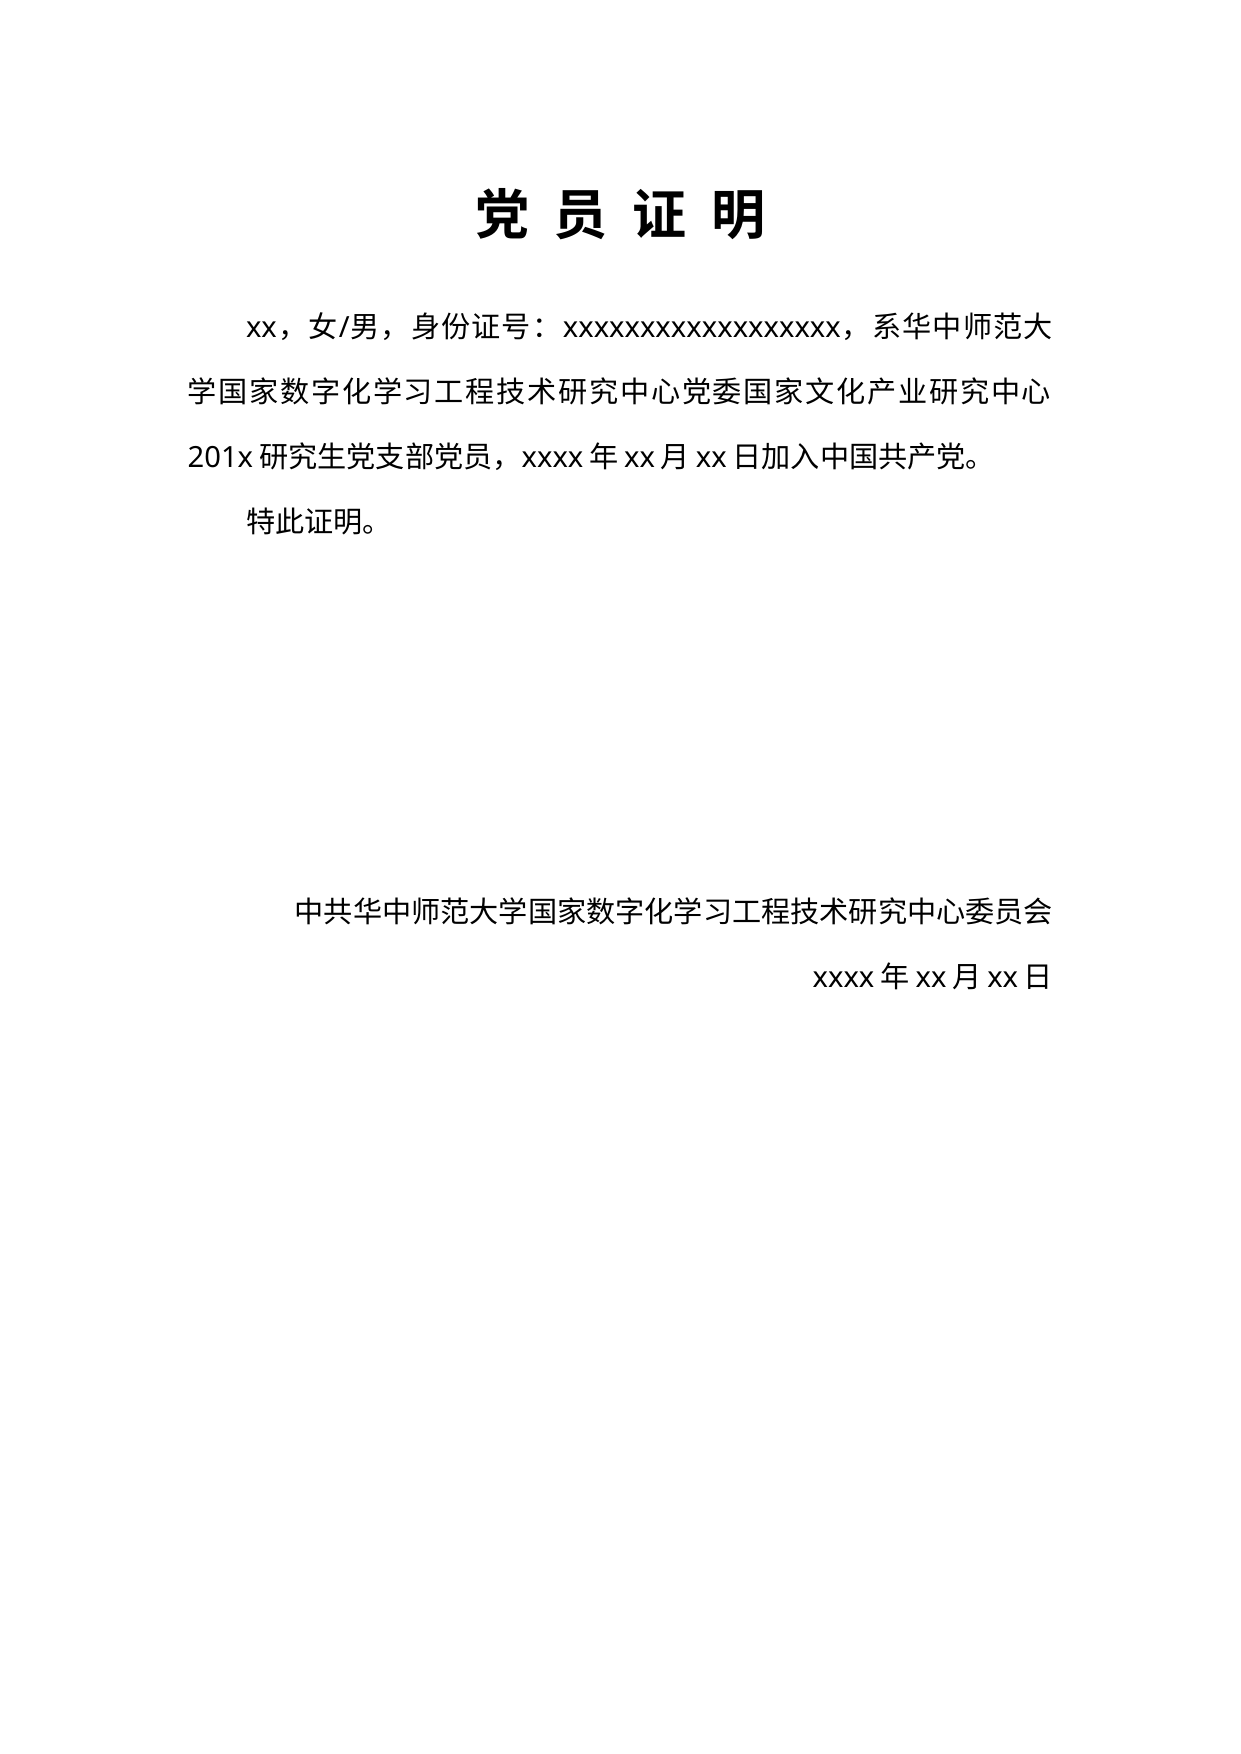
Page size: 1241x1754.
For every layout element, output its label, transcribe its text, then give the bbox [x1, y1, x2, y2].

text 中共华中师范大学国家数字化学习工程技术研究中心委员会 [187, 877, 1053, 942]
text xxxx年xx月xx日 [187, 942, 1053, 1007]
text xx，女/男，身份证号：xxxxxxxxxxxxxxxxxx，系华中师范大学国家数字化学习工程技术研究中心党委国家文化产业研究中心201x研究生党支部党员，xxxx年xx月xx日加入中国共产党。 [187, 292, 1053, 487]
text 特此证明。 [187, 487, 1053, 552]
text 党 员 证 明 [187, 162, 1053, 259]
